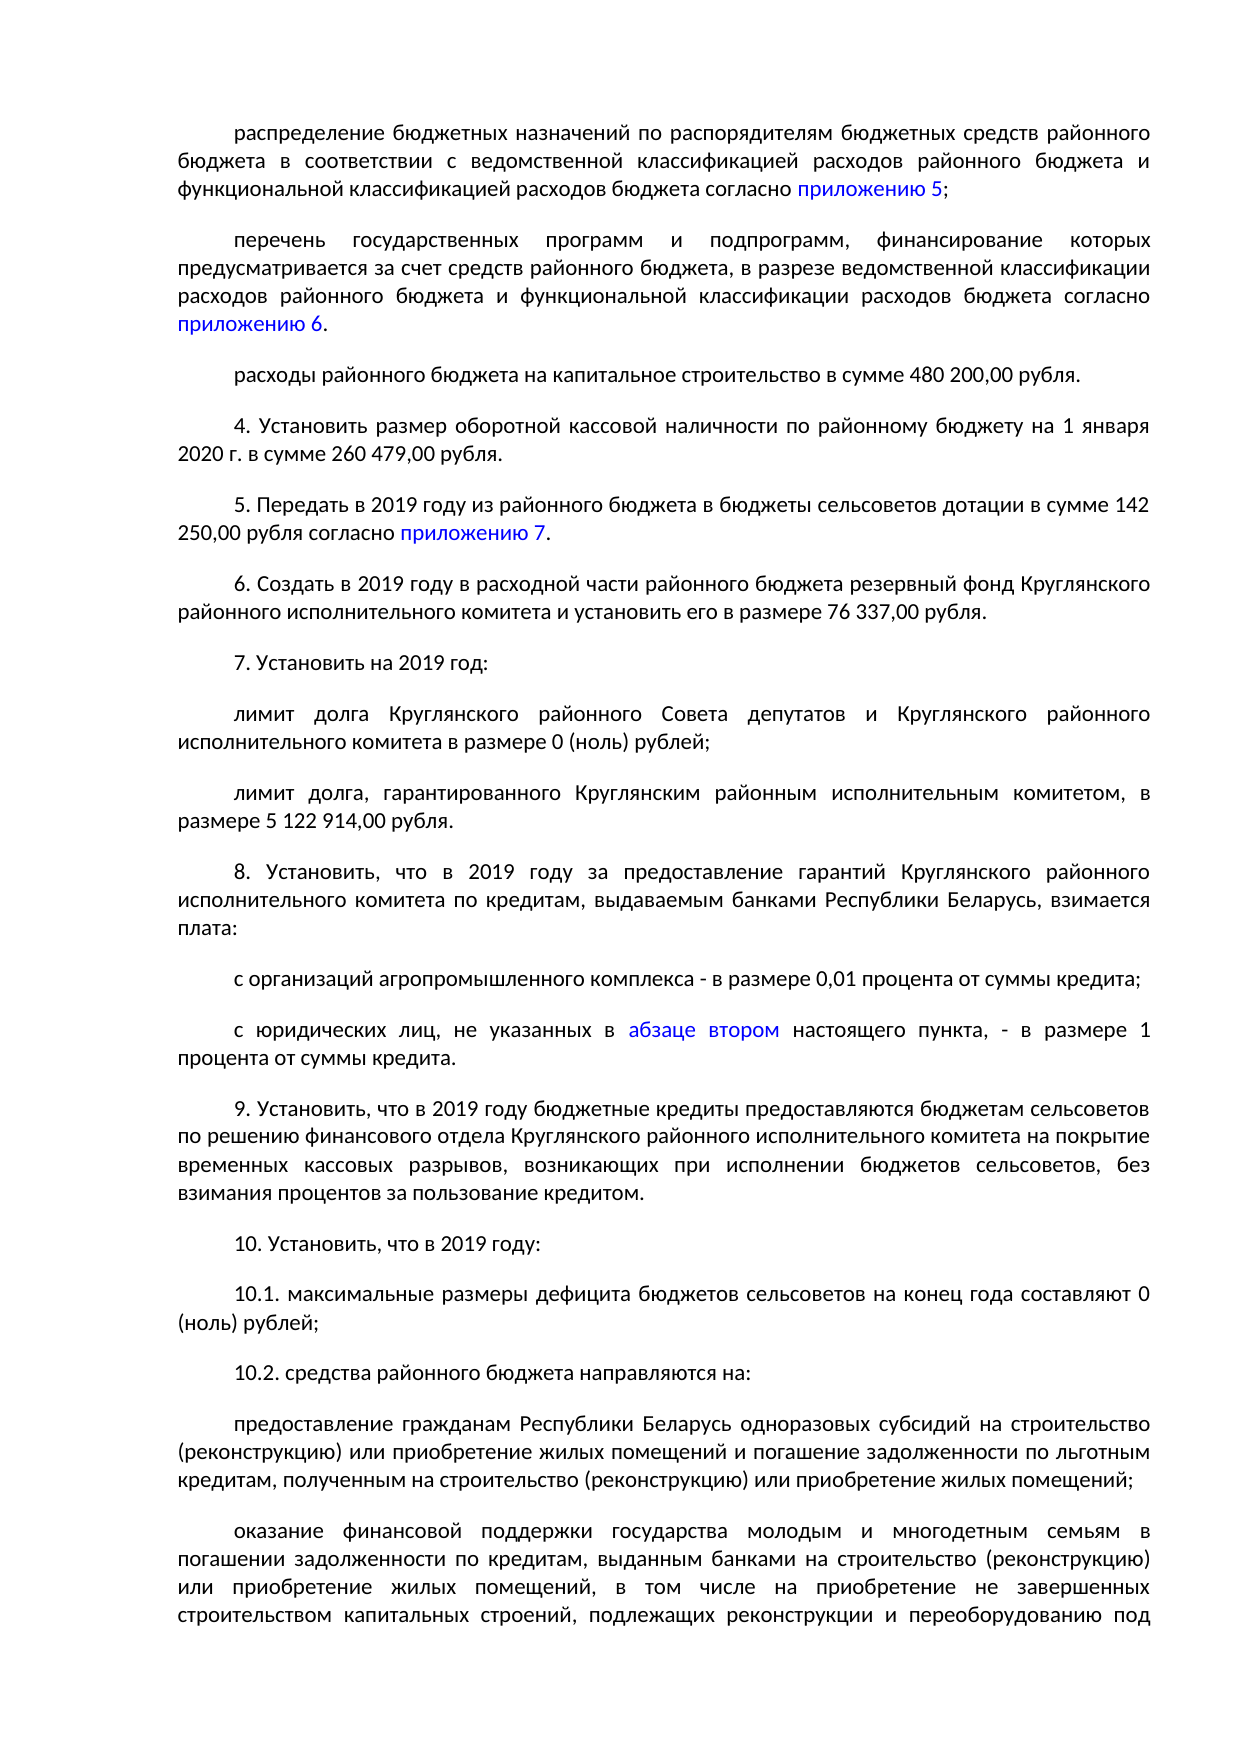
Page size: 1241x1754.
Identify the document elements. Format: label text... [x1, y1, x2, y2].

text 6. Создать в 2019 году в расходной части районного бюджета резервный фонд Круглянского районного исполнительного комитета и установить его в размере 76 337,00 рубля. [177, 569, 1152, 625]
text 9. Установить, что в 2019 году бюджетные кредиты предоставляются бюджетам сельсоветов по решению финансового отдела Круглянского районного исполнительного комитета на покрытие временных кассовых разрывов, возникающих при исполнении бюджетов сельсоветов, без взимания процентов за пользование кредитом. [177, 1094, 1152, 1206]
text предоставление гражданам Республики Беларусь одноразовых субсидий на строительство (реконструкцию) или приобретение жилых помещений и погашение задолженности по льготным кредитам, полученным на строительство (реконструкцию) или приобретение жилых помещений; [177, 1409, 1152, 1493]
text лимит долга Круглянского районного Совета депутатов и Круглянского районного исполнительного комитета в размере 0 (ноль) рублей; [177, 699, 1152, 755]
text 4. Установить размер оборотной кассовой наличности по районному бюджету на 1 января 2020 г. в сумме 260 479,00 рубля. [177, 411, 1152, 467]
text 10.1. максимальные размеры дефицита бюджетов сельсоветов на конец года составляют 0 (ноль) рублей; [177, 1279, 1152, 1336]
text 10. Установить, что в 2019 году: [177, 1229, 1152, 1257]
text 10.2. средства районного бюджета направляются на: [177, 1358, 1152, 1387]
text 8. Установить, что в 2019 году за предоставление гарантий Круглянского районного исполнительного комитета по кредитам, выдаваемым банками Республики Беларусь, взимается плата: [177, 857, 1152, 941]
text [177, 1516, 1152, 1628]
text 7. Установить на 2019 год: [177, 648, 1152, 676]
text расходы районного бюджета на капитальное строительство в сумме 480 200,00 рубля. [177, 360, 1152, 388]
text перечень государственных программ и подпрограмм, финансирование которых предусматривается за счет средств районного бюджета, в разрезе ведомственной классификации расходов районного бюджета и функциональной классификации расходов бюджета согласно приложению 6. [177, 225, 1152, 337]
text 5. Передать в 2019 году из районного бюджета в бюджеты сельсоветов дотации в сумме 142 250,00 рубля согласно приложению 7. [177, 490, 1152, 546]
text с юридических лиц, не указанных в абзаце втором настоящего пункта, - в размере 1 процента от суммы кредита. [177, 1015, 1152, 1071]
text с организаций агропромышленного комплекса - в размере 0,01 процента от суммы кредита; [177, 964, 1152, 992]
text лимит долга, гарантированного Круглянским районным исполнительным комитетом, в размере 5 122 914,00 рубля. [177, 778, 1152, 834]
text распределение бюджетных назначений по распорядителям бюджетных средств районного бюджета в соответствии с ведомственной классификацией расходов районного бюджета и функциональной классификацией расходов бюджета согласно приложению 5; [177, 118, 1152, 202]
